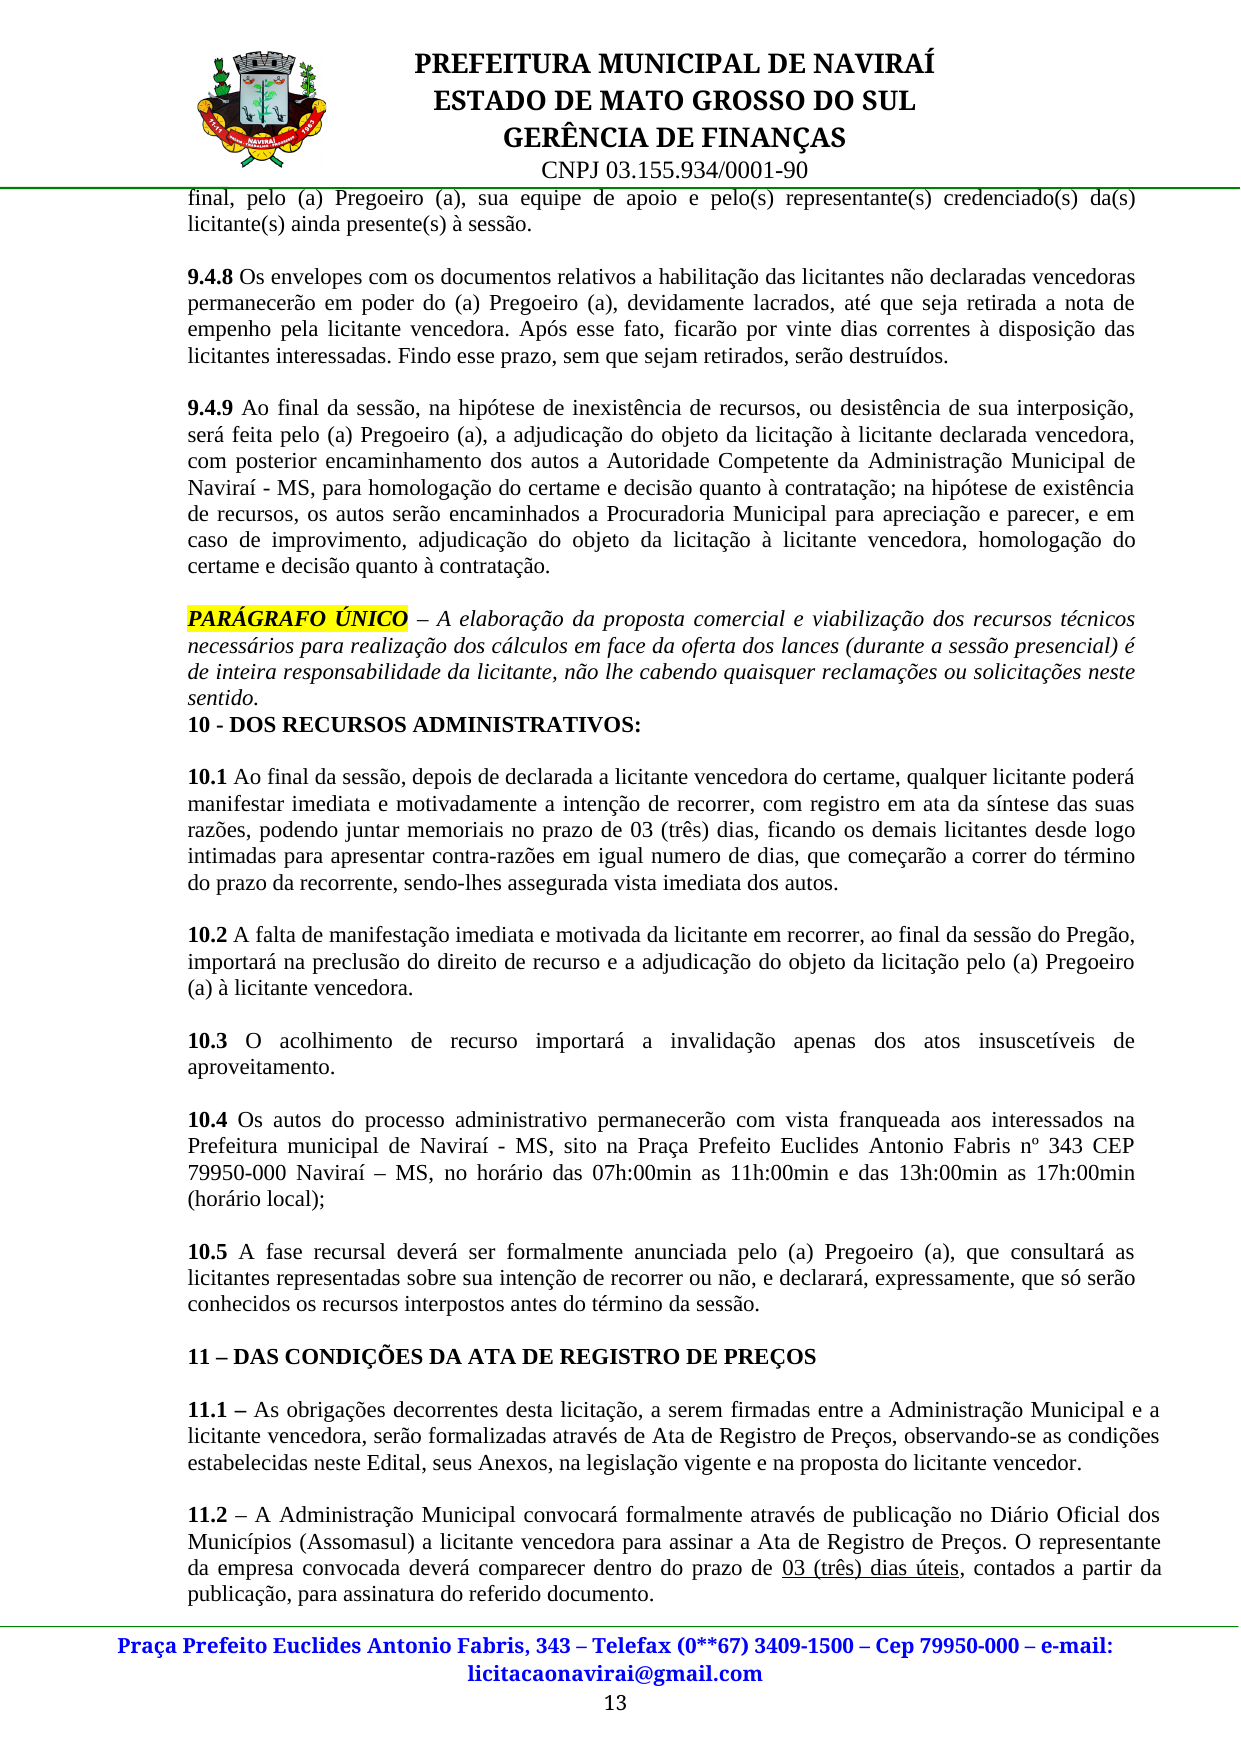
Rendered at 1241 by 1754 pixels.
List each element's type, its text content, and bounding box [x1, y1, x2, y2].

text 11.2 – A Administração Municipal convocará formalmente através de publicação no Diário Oficial dos Municípios (Assomasul) a licitante vencedora para assinar a Ata de Registro de Preços. O representante da empresa convocada deverá comparecer dentro do prazo de 03 (três) dias úteis, contados a partir da publicação, para assinatura do referido documento. [187, 1501, 1162, 1607]
text 11.1 – As obrigações decorrentes desta licitação, a serem firmadas entre a Administração Municipal e a licitante vencedora, serão formalizadas através de Ata de Registro de Preços, observando-se as condições estabelecidas neste Edital, seus Anexos, na legislação vigente e na proposta do licitante vencedor. [187, 1396, 1162, 1475]
text 11 – DAS CONDIÇÕES DA ATA DE REGISTRO DE PREÇOS [187, 1343, 1137, 1369]
text fase recursal deverá ser formalmente anunciada pelo (a) Pregoeiro (a), que consultará as licitantes representadas sobre sua intenção de recorrer ou não, e declarará, expressamente, que só serão conhecidos os recursos interpostos antes do término da sessão. [187, 1238, 1137, 1317]
text 10.1 Ao final da sessão, depois de declarada a licitante vencedora do certame, qualquer licitante poderá manifestar imediata e motivadamente a intenção de recorrer, com registro em ata da síntese das suas razões, podendo juntar memoriais no prazo de 03 (três) dias, ficando os demais licitantes desde logo intimadas para apresentar contra-razões em igual numero de dias, que começarão a correr do término do prazo da recorrente, sendo-lhes assegurada vista imediata dos autos. [187, 763, 1137, 895]
text PARÁGRAFO ÚNICO – A elaboração da proposta comercial e viabilização dos recursos técnicos necessários para realização dos cálculos em face da oferta dos lances (durante a sessão presencial) é de inteira responsabilidade da licitante, não lhe cabendo quaisquer reclamações ou solicitações neste sentido. [187, 605, 1137, 711]
text 9.4.9 Ao final da sessão, na hipótese de inexistência de recursos, ou desistência de sua interposição, será feita pelo (a) Pregoeiro (a), a adjudicação do objeto da licitação à licitante declarada vencedora, com posterior encaminhamento dos autos a Autoridade Competente da Administração Municipal de Naviraí - MS, para homologação do certame e decisão quanto à contratação; na hipótese de existência de recursos, os autos serão encaminhados a Procuradoria Municipal para apreciação e parecer, e em caso de improvimento, adjudicação do objeto da licitação à licitante vencedora, homologação do certame e decisão quanto à contratação. [187, 394, 1137, 579]
text 9.4.8 Os envelopes com os documentos relativos a habilitação das licitantes não declaradas vencedoras permanecerão em poder do (a) Pregoeiro (a), devidamente lacrados, até que seja retirada a nota de empenho pela licitante vencedora. Após esse fato, ficarão por vinte dias correntes à disposição das licitantes interessadas. Findo esse prazo, sem que sejam retirados, serão destruídos. [187, 263, 1137, 368]
text 10.3 O acolhimento de recurso importará a invalidação apenas dos atos insuscetíveis de aproveitamento. [187, 1027, 1137, 1080]
text 10.4 Os autos do processo administrativo permanecerão com vista franqueada aos interessados na Prefeitura municipal de Naviraí - MS, sito na Praça Prefeito Euclides Antonio Fabris nº 343 CEP 79950-000 Naviraí – MS, no horário das 07h:00min as 11h:00min e das 13h:00min as 17h:00min (horário local); [187, 1106, 1137, 1211]
picture [197, 51, 327, 168]
text 10 - DOS RECURSOS ADMINISTRATIVOS: [187, 711, 1137, 737]
text falta de manifestação imediata e motivada da licitante em recorrer, ao final da sessão do Pregão, importará na preclusão do direito de recurso e a adjudicação do objeto da licitação pelo (a) Pregoeiro (a) à licitante vencedora. [187, 922, 1137, 1001]
